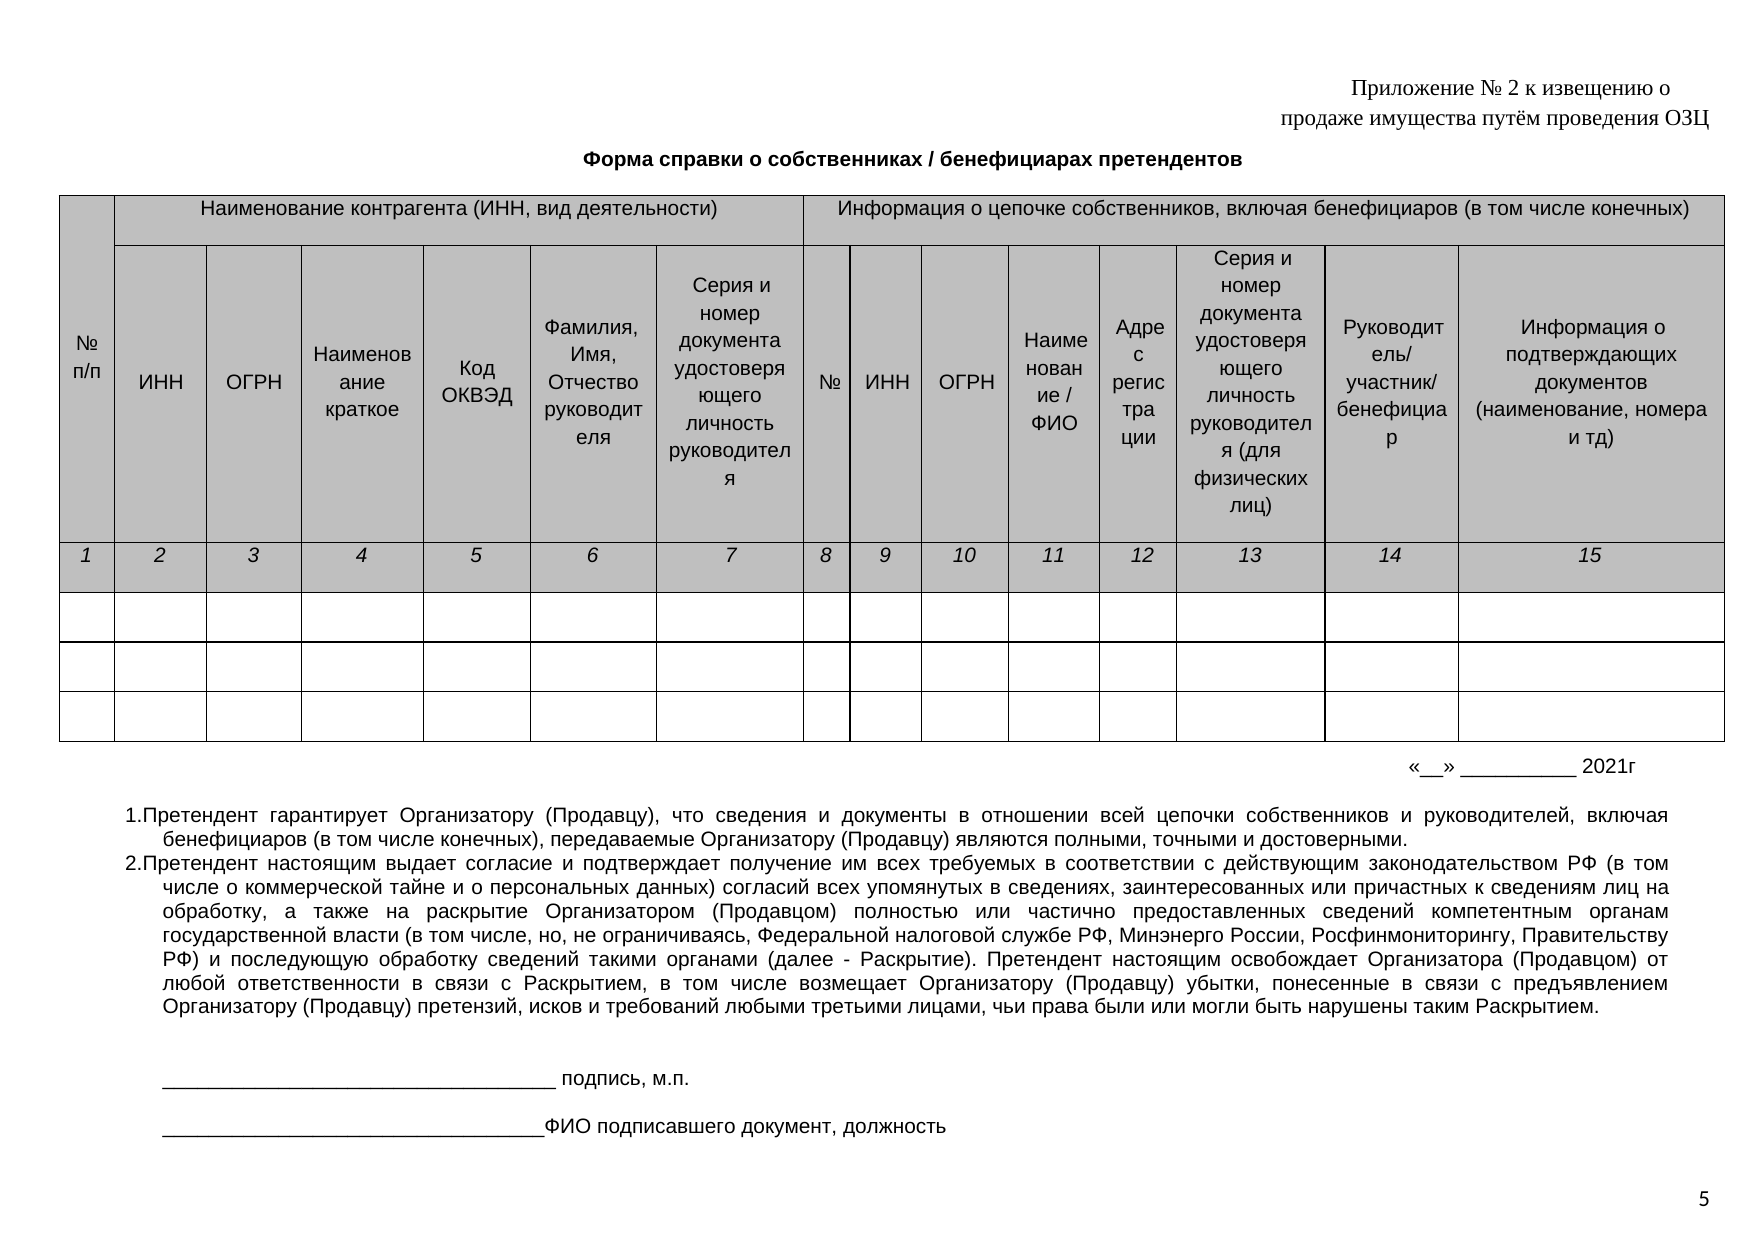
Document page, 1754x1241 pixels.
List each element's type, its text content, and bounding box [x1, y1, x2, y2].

table_cell [1100, 692, 1176, 741]
table_cell 5 [424, 543, 530, 592]
table_cell 7 [657, 543, 803, 592]
table_cell [1326, 593, 1458, 641]
list Претендент настоящим выдает согласие и подтверждает получение им всех требуемых в соответствии с действующим законодательством РФ (в том числе о коммерческой тайне и о персональных данных) согласий всех упомянутых в сведениях, заинтересованных или причастных к сведениям лиц на обработку, а также на раскрытие Организатором (Продавцом) полностью или частично предоставленных сведений компетентным органам государственной власти (в том числе, но, не ограничиваясь, Федеральной налоговой службе РФ, Минэнерго России, Росфинмониторингу, Правительству РФ) и последующую обработку сведений такими органами (далее - Раскрытие). Претендент настоящим освобождает Организатора (Продавцом) от любой ответственности в связи с Раскрытием, в том числе возмещает Организатору (Продавцу) убытки, понесенные в связи с предъявлением Организатору (Продавцу) претензий, исков и требований любыми третьими лицами, чьи права были или могли быть нарушены таким Раскрытием. [125, 851, 1671, 1018]
table_cell 2 [115, 543, 206, 592]
table_cell 3 [207, 543, 301, 592]
table_cell [1100, 593, 1176, 641]
table_cell 12 [1100, 543, 1176, 592]
text «__» __________ 2021г [59, 754, 1709, 778]
table_cell [1326, 692, 1458, 741]
table_cell Информация о подтверждающих документов (наименование, номера и тд) [1459, 246, 1724, 542]
table_cell Фамилия, Имя, Отчество руководителя [531, 246, 656, 542]
table_cell 10 [922, 543, 1008, 592]
table_cell [302, 643, 423, 691]
table_cell 15 [1459, 543, 1724, 592]
table_cell [1009, 593, 1099, 641]
text _________________________________ФИО подписавшего документ, должность [162, 1114, 1671, 1138]
table_cell Серия и номер документа удостоверяющего личность руководителя [657, 246, 803, 542]
table_cell [922, 593, 1008, 641]
table_cell ОГРН [207, 246, 301, 542]
table_cell [804, 692, 849, 741]
table_cell [207, 692, 301, 741]
table_cell [60, 643, 114, 691]
table_cell [531, 593, 656, 641]
table_cell [657, 692, 803, 741]
table_cell [851, 643, 921, 691]
table_cell [804, 593, 849, 641]
table_cell [1009, 643, 1099, 691]
table_cell Руководитель/участник/бенефициар [1326, 246, 1458, 542]
table_cell [1177, 643, 1324, 691]
table_cell [207, 643, 301, 691]
text Форма справки о собственниках / бенефициарах претендентов [59, 147, 1709, 171]
table_cell 4 [302, 543, 423, 592]
table_cell ИНН [851, 246, 921, 542]
table_cell [1177, 692, 1324, 741]
table_cell Код ОКВЭД [424, 246, 530, 542]
table_cell 8 [804, 543, 849, 592]
table_cell [657, 593, 803, 641]
table_cell [60, 692, 114, 741]
table_cell [1459, 692, 1724, 741]
table_header Информация о цепочке собственников, включая бенефициаров (в том числе конечных) [804, 196, 1724, 245]
table_cell 6 [531, 543, 656, 592]
table_cell Адрес регистра ции [1100, 246, 1176, 542]
table_cell ОГРН [922, 246, 1008, 542]
table_cell [1100, 643, 1176, 691]
table_cell Серия и номер документа удостоверяющего личность руководителя (для физических лиц) [1177, 246, 1324, 542]
table_cell [1459, 593, 1724, 641]
table_cell [424, 593, 530, 641]
table_cell [115, 593, 206, 641]
table_cell Наименование краткое [302, 246, 423, 542]
table_cell [1326, 643, 1458, 691]
list Претендент гарантирует Организатору (Продавцу), что сведения и документы в отношении всей цепочки собственников и руководителей, включая бенефициаров (в том числе конечных), передаваемые Организатору (Продавцу) являются полными, точными и достоверными. [125, 803, 1671, 851]
table_cell [531, 692, 656, 741]
table_cell [207, 593, 301, 641]
table_cell 9 [851, 543, 921, 592]
table_cell ИНН [115, 246, 206, 542]
table_cell 14 [1326, 543, 1458, 592]
table_cell [60, 593, 114, 641]
table_cell [424, 643, 530, 691]
table_cell [531, 643, 656, 691]
table_cell [424, 692, 530, 741]
table_cell [115, 692, 206, 741]
table_cell 11 [1009, 543, 1099, 592]
table_header № п/п [60, 196, 114, 542]
table_cell [115, 643, 206, 691]
table_cell [1459, 643, 1724, 691]
table_header Наименование контрагента (ИНН, вид деятельности) [115, 196, 803, 245]
table_cell [851, 593, 921, 641]
text Приложение № 2 к извещению о [59, 74, 1671, 100]
table_cell [1177, 593, 1324, 641]
text __________________________________ подпись, м.п. [162, 1066, 1671, 1090]
table_cell [1009, 692, 1099, 741]
text продаже имущества путём проведения ОЗЦ [59, 104, 1709, 130]
table_cell [804, 643, 849, 691]
table_cell № [804, 246, 849, 542]
table_cell [302, 692, 423, 741]
table_cell Наименование / ФИО [1009, 246, 1099, 542]
table_cell [302, 593, 423, 641]
table_cell [922, 643, 1008, 691]
table_cell [657, 643, 803, 691]
table_cell 1 [60, 543, 114, 592]
table_cell [851, 692, 921, 741]
table_cell 13 [1177, 543, 1324, 592]
table_cell [922, 692, 1008, 741]
